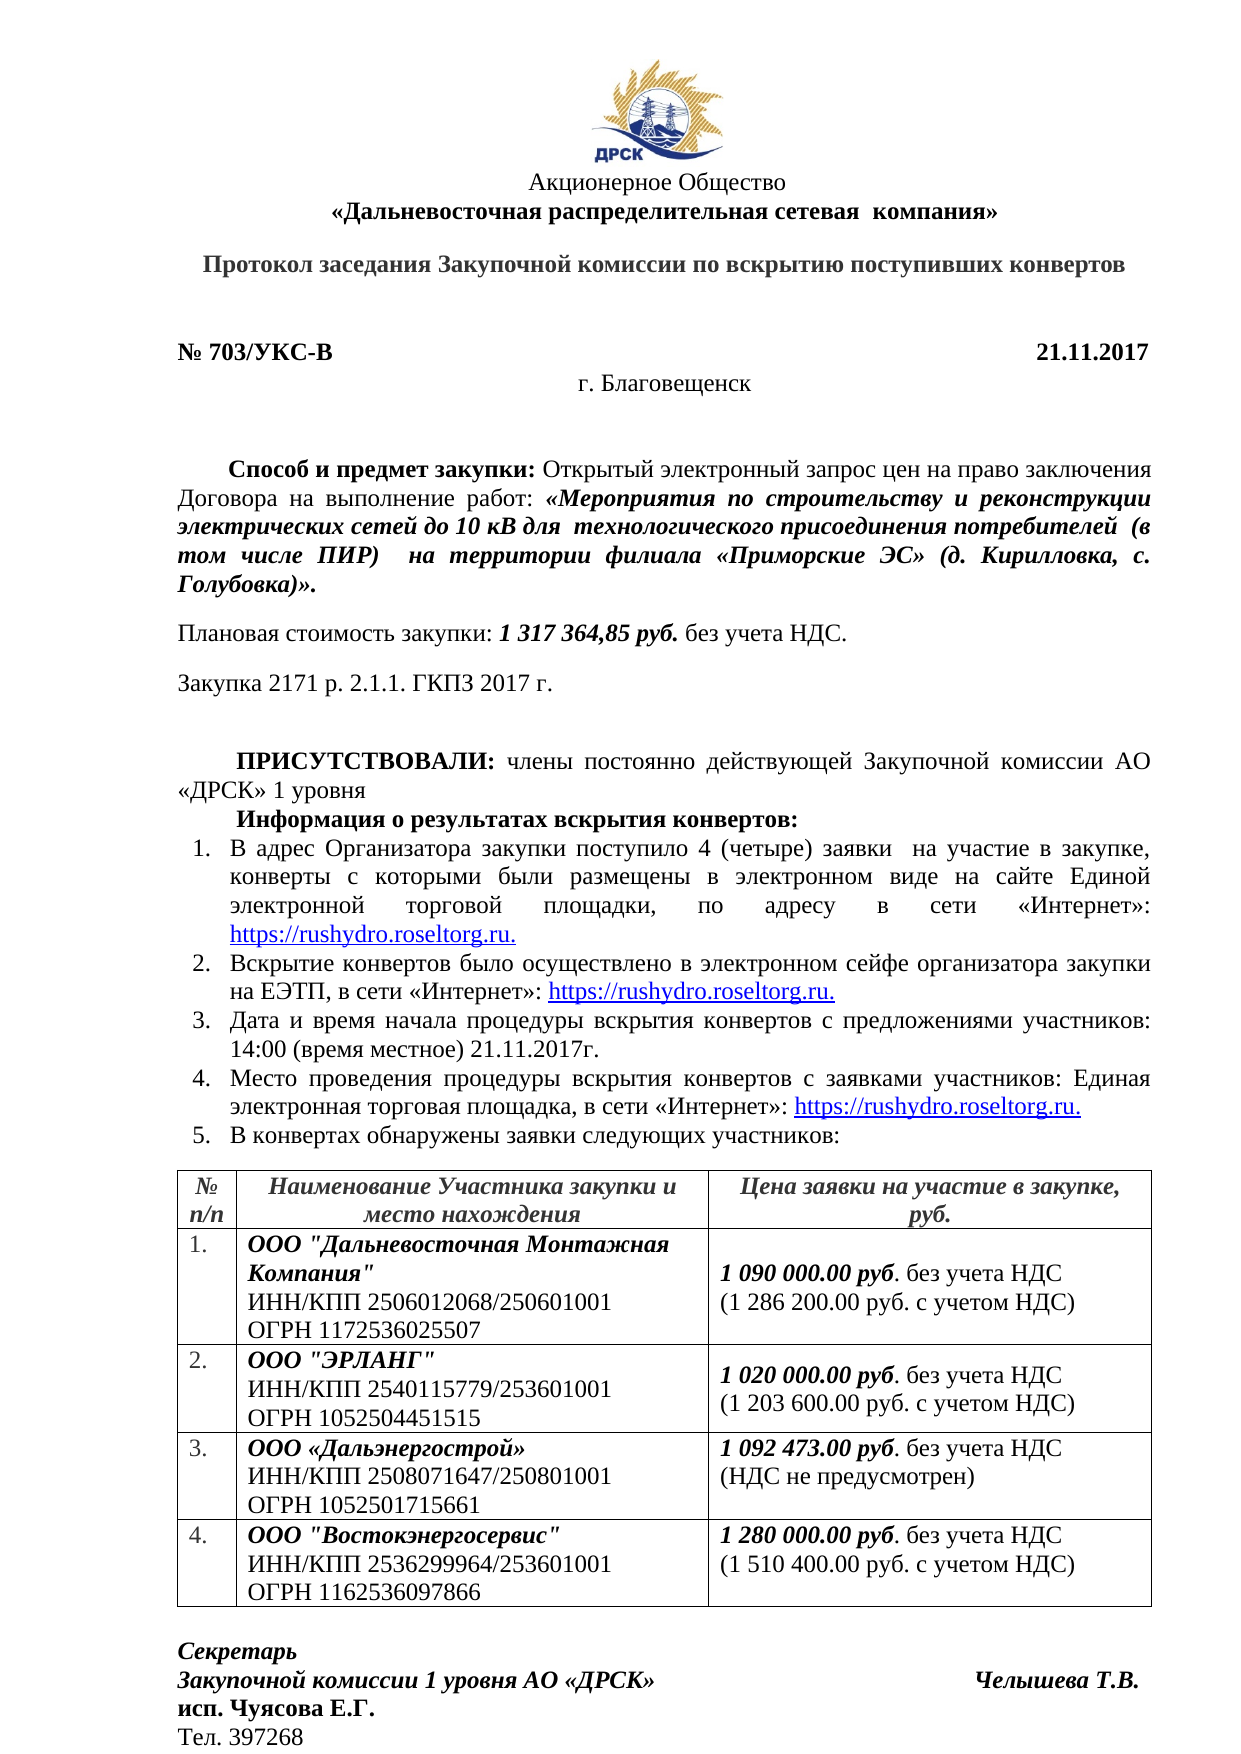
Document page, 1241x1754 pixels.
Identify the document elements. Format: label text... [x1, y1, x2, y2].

table_cell 4. [178, 1520, 236, 1606]
text г. Благовещенск [177, 368, 1152, 396]
table_cell ООО «Дальэнергострой» ИНН/КПП 2508071647/250801001 ОГРН 1052501715661 [237, 1433, 708, 1519]
subtitle Акционерное Общество [177, 167, 1137, 196]
text «Дальневосточная распределительная сетевая компания» [177, 196, 1152, 224]
table_cell ООО "ЭРЛАНГ" ИНН/КПП 2540115779/253601001 ОГРН 1052504451515 [237, 1345, 708, 1432]
table_header № п/п [178, 1171, 236, 1228]
list В адрес Организатора закупки поступило 4 (четыре) заявки на участие в закупке, конверты с которыми были размещены в электронном виде на сайте Единой электронной торговой площадки, по адресу в сети «Интернет»: https://rushydro.roseltorg.ru. [192, 833, 1152, 948]
table_cell ООО "Дальневосточная Монтажная Компания" ИНН/КПП 2506012068/250601001 ОГРН 1172536025507 [237, 1229, 708, 1344]
text Тел. 397268 [177, 1722, 1152, 1751]
text Информация о результатах вскрытия конвертов: [177, 804, 1152, 833]
table_cell 1 090 000.00 руб. без учета НДС (1 286 200.00 руб. с учетом НДС) [709, 1229, 1151, 1344]
table_header 21.11.2017 [663, 336, 1150, 368]
text исп. Чуясова Е.Г. [177, 1693, 1152, 1722]
list В конвертах обнаружены заявки следующих участников: [192, 1120, 1152, 1149]
list Место проведения процедуры вскрытия конвертов с заявками участников: Единая электронная торговая площадка, в сети «Интернет»: https://rushydro.roseltorg.ru. [192, 1063, 1152, 1120]
table_cell 1 092 473.00 руб. без учета НДС (НДС не предусмотрен) [709, 1433, 1151, 1519]
table_cell 3. [178, 1433, 236, 1519]
text Секретарь [177, 1636, 1152, 1665]
table_cell 1 020 000.00 руб. без учета НДС (1 203 600.00 руб. с учетом НДС) [709, 1345, 1151, 1432]
text Закупка 2171 р. 2.1.1. ГКПЗ 2017 г. [177, 668, 1152, 697]
table_header Наименование Участника закупки и место нахождения [237, 1171, 708, 1228]
table_cell 2. [178, 1345, 236, 1432]
text Закупочной комиссии 1 уровня АО «ДРСК» Челышева Т.В. [177, 1665, 1152, 1693]
list Дата и время начала процедуры вскрытия конвертов с предложениями участников: 14:00 (время местное) 21.11.2017г. [192, 1005, 1152, 1063]
picture [590, 59, 724, 167]
list ПРИСУТСТВОВАЛИ: члены постоянно действующей Закупочной комиссии АО «ДРСК» 1 уровня [177, 746, 1152, 804]
text Способ и предмет закупки: Открытый электронный запрос цен на право заключения Договора на выполнение работ: «Мероприятия по строительству и реконструкции электрических сетей до 10 кВ для технологического присоединения потребителей (в том числе ПИР) на территории филиала «Приморские ЭС» (д. Кирилловка, с. Голубовка)». [177, 454, 1152, 598]
table_cell ООО "Востокэнергосервис" ИНН/КПП 2536299964/253601001 ОГРН 1162536097866 [237, 1520, 708, 1606]
table_header № 703/УКС-В [176, 336, 663, 368]
table_header Цена заявки на участие в закупке, руб. [709, 1171, 1151, 1228]
table_cell 1. [178, 1229, 236, 1344]
table_cell 1 280 000.00 руб. без учета НДС (1 510 400.00 руб. с учетом НДС) [709, 1520, 1151, 1606]
text Плановая стоимость закупки: 1 317 364,85 руб. без учета НДС. [177, 618, 1152, 647]
list Вскрытие конвертов было осуществлено в электронном сейфе организатора закупки на ЕЭТП, в сети «Интернет»: https://rushydro.roseltorg.ru. [192, 948, 1152, 1005]
text Протокол заседания Закупочной комиссии по вскрытию поступивших конвертов [177, 249, 1152, 278]
